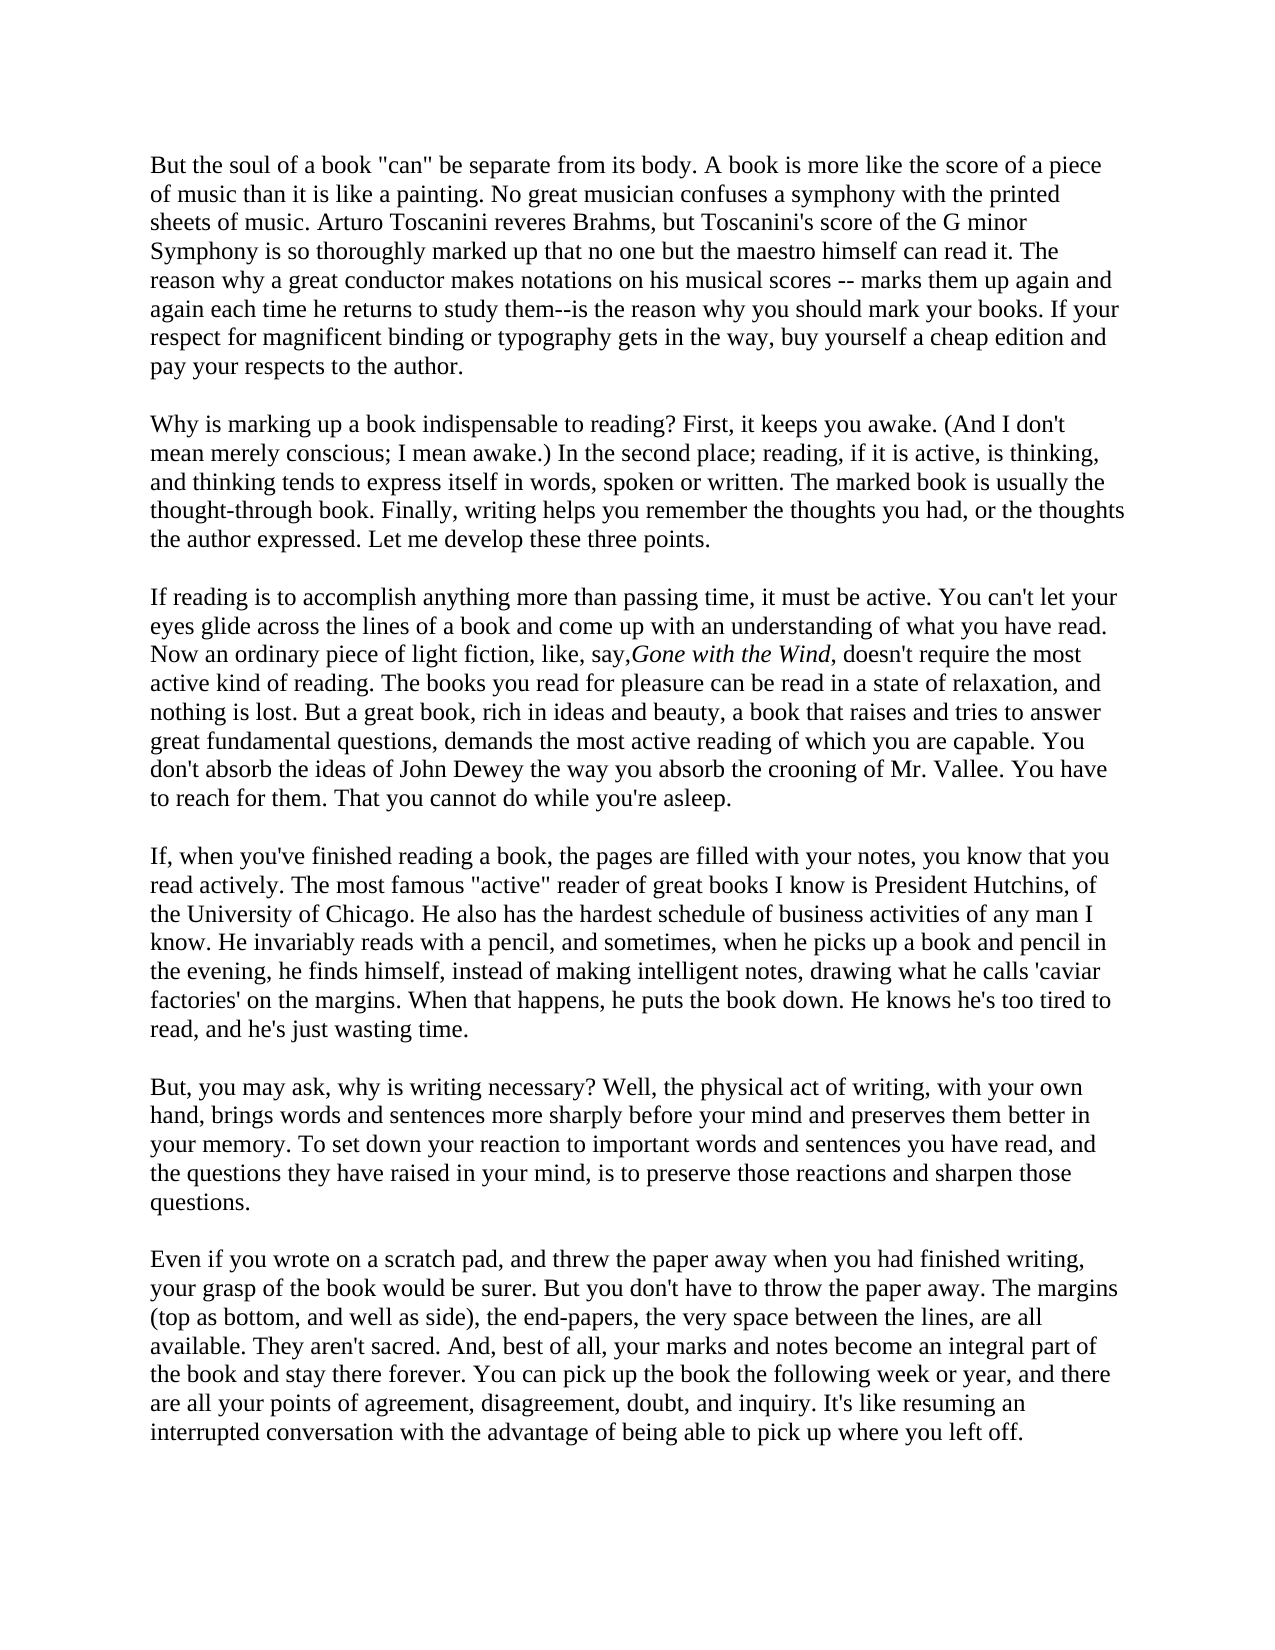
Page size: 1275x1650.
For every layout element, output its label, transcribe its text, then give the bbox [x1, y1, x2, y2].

text But, you may ask, why is writing necessary? Well, the physical act of writing, with your own hand, brings words and sentences more sharply before your mind and preserves them better in your memory. To set down your reaction to important words and sentences you have read, and the questions they have raised in your mind, is to preserve those reactions and sharpen those questions. [150, 1072, 1125, 1215]
text If, when you've finished reading a book, the pages are filled with your notes, you know that you read actively. The most famous "active" reader of great books I know is President Hutchins, of the University of Chicago. He also has the hardest schedule of business activities of any man I know. He invariably reads with a pencil, and sometimes, when he picks up a book and pencil in the evening, he finds himself, instead of making intelligent notes, drawing what he calls 'caviar factories' on the margins. When that happens, he puts the book down. He knows he's too tired to read, and he's just wasting time. [150, 841, 1125, 1042]
text If reading is to accomplish anything more than passing time, it must be active. You can't let your eyes glide across the lines of a book and come up with an understanding of what you have read. Now an ordinary piece of light fiction, like, say,Gone with the Wind, doesn't require the most active kind of reading. The books you read for pleasure can be read in a state of relaxation, and nothing is lost. But a great book, rich in ideas and beauty, a book that raises and tries to answer great fundamental questions, demands the most active reading of which you are capable. You don't absorb the ideas of John Dewey the way you absorb the crooning of Mr. Vallee. You have to reach for them. That you cannot do while you're asleep. [150, 582, 1125, 812]
text But the soul of a book "can" be separate from its body. A book is more like the score of a piece of music than it is like a painting. No great musician confuses a symphony with the printed sheets of music. Arturo Toscanini reveres Brahms, but Toscanini's score of the G minor Symphony is so thoroughly marked up that no one but the maestro himself can read it. The reason why a great conductor makes notations on his musical scores -- marks them up again and again each time he returns to study them--is the reason why you should mark your books. If your respect for magnificent binding or typography gets in the way, buy yourself a cheap edition and pay your respects to the author. [150, 150, 1125, 380]
text Why is marking up a book indispensable to reading? First, it keeps you awake. (And I don't mean merely conscious; I mean awake.) In the second place; reading, if it is active, is thinking, and thinking tends to express itself in words, spoken or written. The marked book is usually the thought-through book. Finally, writing helps you remember the thoughts you had, or the thoughts the author expressed. Let me develop these three points. [150, 409, 1125, 553]
text Even if you wrote on a scratch pad, and threw the paper away when you had finished writing, your grasp of the book would be surer. But you don't have to throw the paper away. The margins (top as bottom, and well as side), the end-papers, the very space between the lines, are all available. They aren't sacred. And, best of all, your marks and notes become an integral part of the book and stay there forever. You can pick up the book the following week or year, and there are all your points of agreement, disagreement, doubt, and inquiry. It's like resuming an interrupted conversation with the advantage of being able to pick up where you left off. [150, 1244, 1125, 1446]
